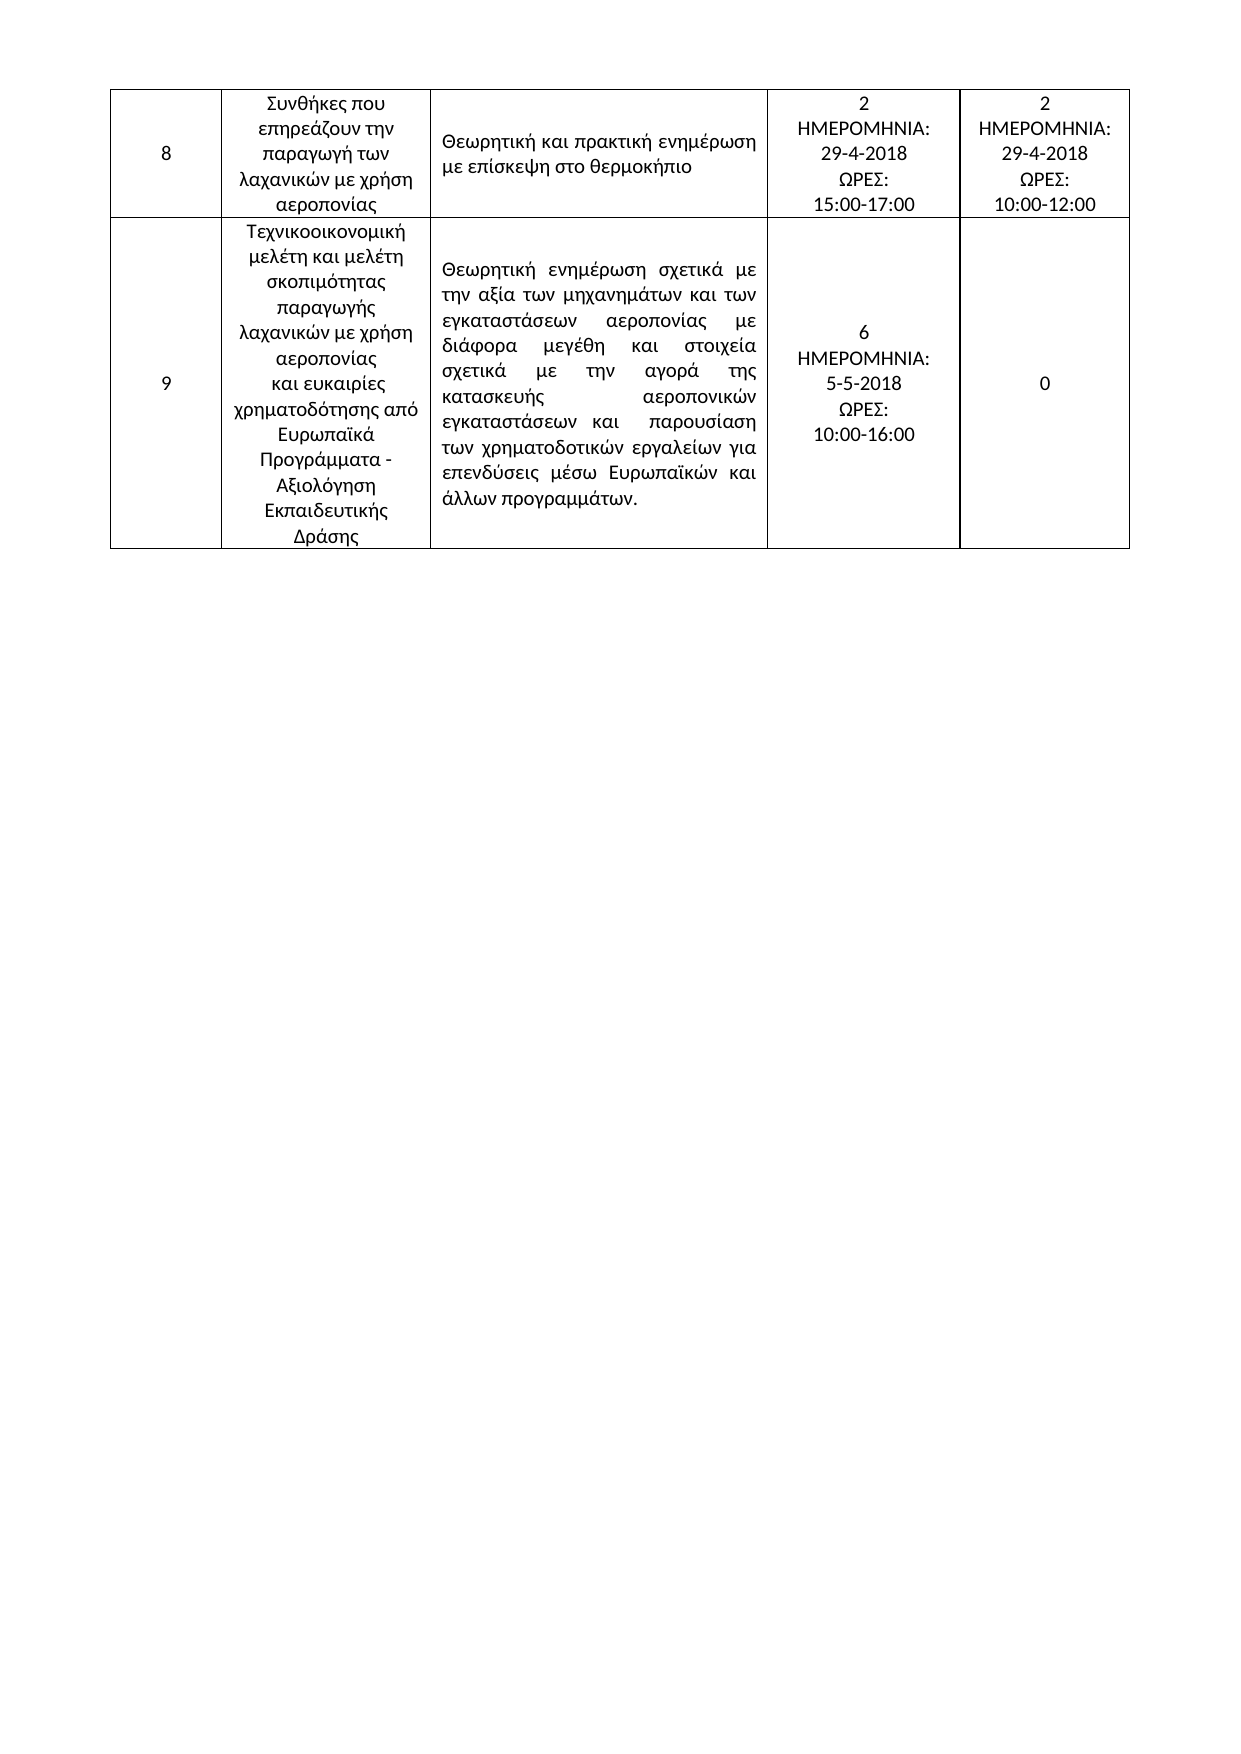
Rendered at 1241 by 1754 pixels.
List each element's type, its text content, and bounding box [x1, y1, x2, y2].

table_cell 8 [111, 90, 221, 217]
table_cell Θεωρητική ενημέρωση σχετικά με την αξία των μηχανημάτων και των εγκαταστάσεων αεροπονίας με διάφορα μεγέθη και στοιχεία σχετικά με την αγορά της κατασκευής αεροπονικών εγκαταστάσεων και παρουσίαση των χρηματοδοτικών εργαλείων για επενδύσεις μέσω Ευρωπαϊκών και άλλων προγραμμάτων. [431, 218, 767, 548]
table_cell 0 [961, 218, 1129, 548]
table_cell 6 ΗΜΕΡΟΜΗΝΙΑ: 5-5-2018 ΩΡΕΣ: 10:00-16:00 [768, 218, 959, 548]
table_cell 2 ΗΜΕΡΟΜΗΝΙΑ: 29-4-2018 ΩΡΕΣ: 15:00-17:00 [768, 90, 959, 217]
table_cell 2 ΗΜΕΡΟΜΗΝΙΑ: 29-4-2018 ΩΡΕΣ: 10:00-12:00 [961, 90, 1129, 217]
table_cell Συνθήκες που επηρεάζουν την παραγωγή των λαχανικών με χρήση αεροπονίας [222, 90, 430, 217]
table_cell Τεχνικοοικονομική μελέτη και μελέτη σκοπιμότητας παραγωγής λαχανικών με χρήση αεροπονίας και ευκαιρίες χρηματοδότησης από Ευρωπαϊκά Προγράμματα - Αξιολόγηση Εκπαιδευτικής Δράσης [222, 218, 430, 548]
table_cell 9 [111, 218, 221, 548]
table_cell Θεωρητική και πρακτική ενημέρωση με επίσκεψη στο θερμοκήπιο [431, 90, 767, 217]
